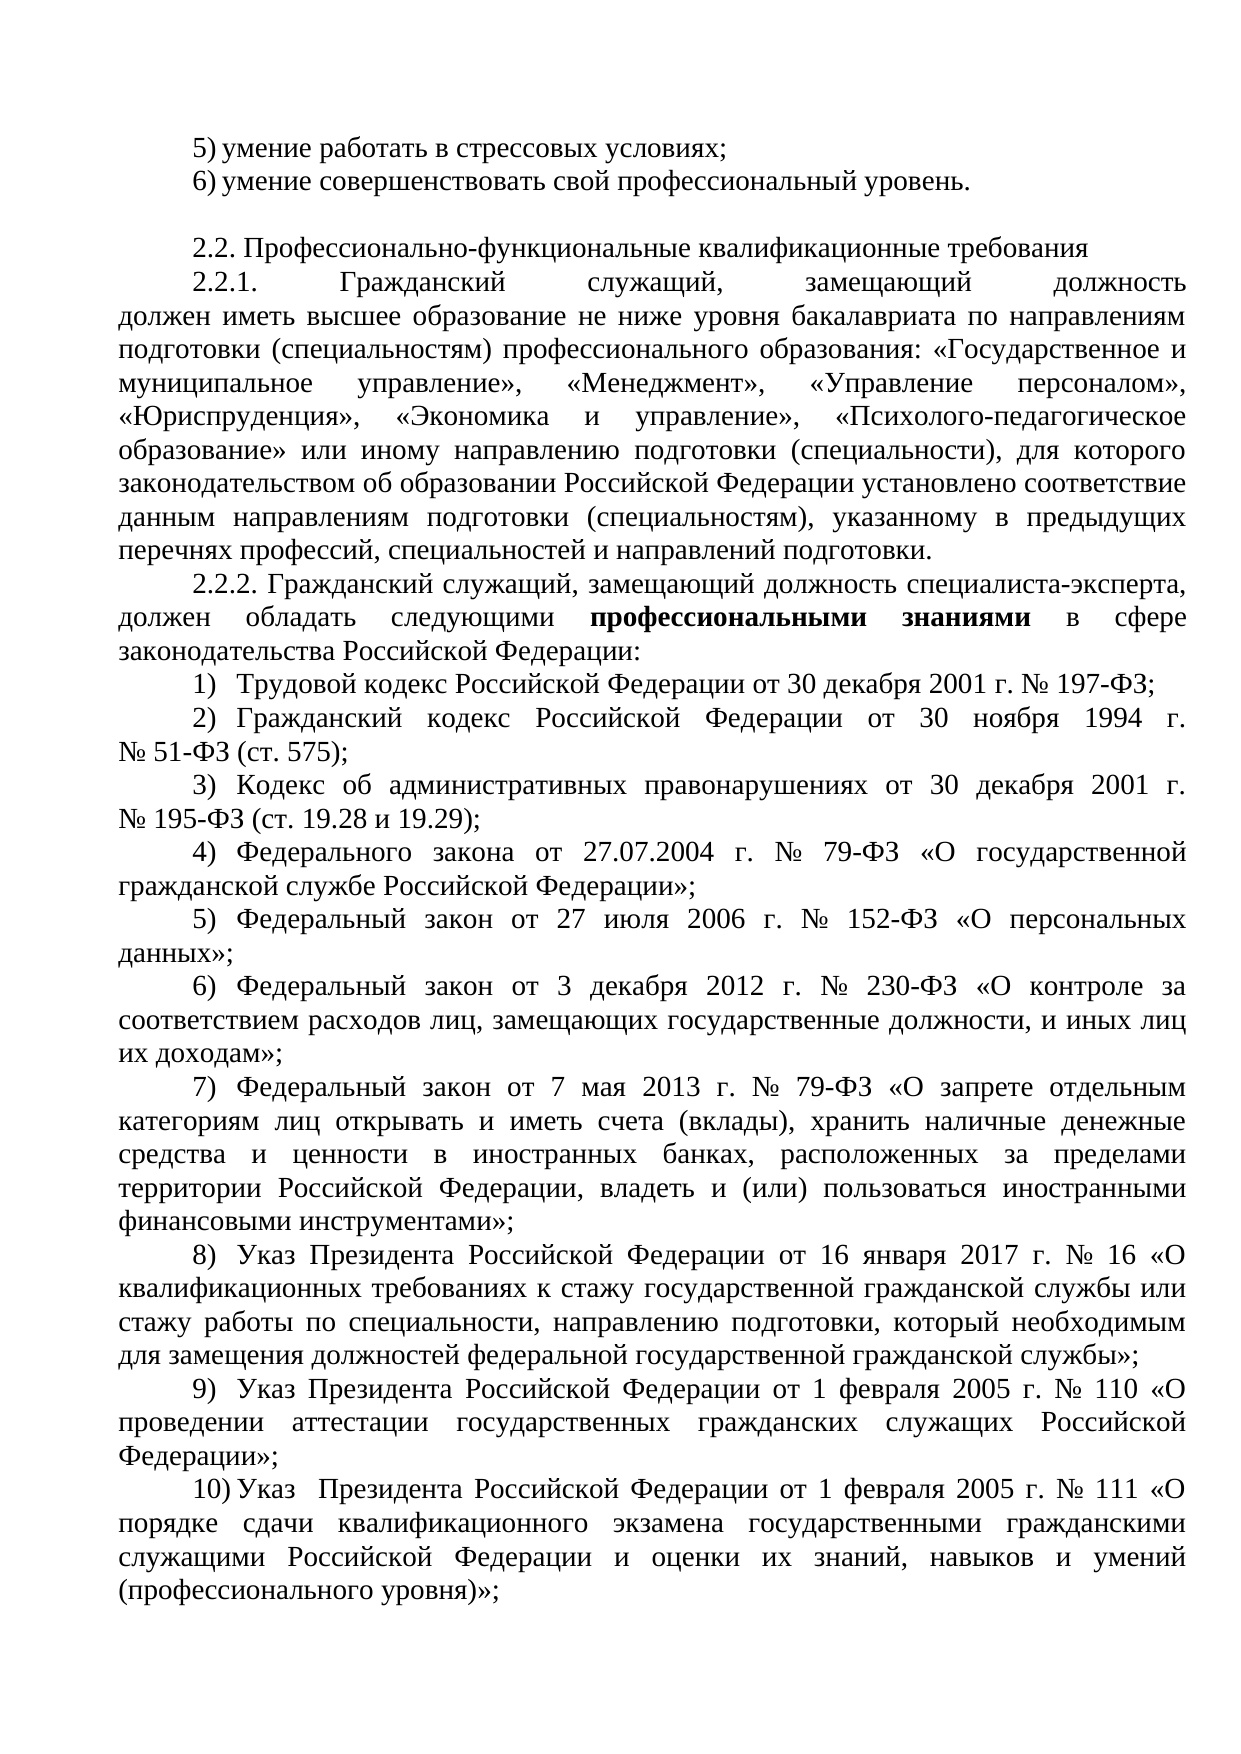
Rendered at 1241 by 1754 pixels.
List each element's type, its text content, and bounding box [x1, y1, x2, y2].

list Гражданский кодекс Российской Федерации от 30 ноября 1994 г. № 51-ФЗ (ст. 575); [118, 700, 1187, 767]
text 2.2.2. Гражданский служащий, замещающий должность специалиста-эксперта, должен обладать следующими профессиональными знаниями в сфере законодательства Российской Федерации: [118, 566, 1187, 667]
list умение работать в стрессовых условиях; [118, 130, 1187, 163]
list Указ Президента Российской Федерации от 1 февраля 2005 г. № 110 «О проведении аттестации государственных гражданских служащих Российской Федерации»; [118, 1371, 1187, 1472]
list Кодекс об административных правонарушениях от 30 декабря 2001 г. № 195-ФЗ (ст. 19.28 и 19.29); [118, 767, 1187, 834]
list Федеральный закон от 3 декабря 2012 г. № 230-ФЗ «О контроле за соответствием расходов лиц, замещающих государственные должности, и иных лиц их доходам»; [118, 968, 1187, 1069]
list Федеральный закон от 27 июля 2006 г. № 152-ФЗ «О персональных данных»; [118, 901, 1187, 968]
list Указ Президента Российской Федерации от 16 января 2017 г. № 16 «О квалификационных требованиях к стажу государственной гражданской службы или стажу работы по специальности, направлению подготовки, который необходимым для замещения должностей федеральной государственной гражданской службы»; [118, 1237, 1187, 1371]
list Федерального закона от 27.07.2004 г. № 79-ФЗ «О государственной гражданской службе Российской Федерации»; [118, 834, 1187, 901]
list Трудовой кодекс Российской Федерации от 30 декабря 2001 г. № 197-ФЗ; [118, 667, 1187, 700]
list умение совершенствовать свой профессиональный уровень. [118, 163, 1187, 197]
list Федеральный закон от 7 мая 2013 г. № 79-ФЗ «О запрете отдельным категориям лиц открывать и иметь счета (вклады), хранить наличные денежные средства и ценности в иностранных банках, расположенных за пределами территории Российской Федерации, владеть и (или) пользоваться иностранными финансовыми инструментами»; [118, 1069, 1187, 1237]
text 2.2.1. Гражданский служащий, замещающий должность должен иметь высшее образование не ниже уровня бакалавриата по направлениям подготовки (специальностям) профессионального образования: «Государственное и муниципальное управление», «Менеджмент», «Управление персоналом», «Юриспруденция», «Экономика и управление», «Психолого-педагогическое образование» или иному направлению подготовки (специальности), для которого законодательством об образовании Российской Федерации установлено соответствие данным направлениям подготовки (специальностям), указанному в предыдущих перечнях профессий, специальностей и направлений подготовки. [118, 264, 1187, 566]
text 2.2. Профессионально-функциональные квалификационные требования [118, 231, 1187, 264]
list Указ Президента Российской Федерации от 1 февраля 2005 г. № 111 «О порядке сдачи квалификационного экзамена государственными гражданскими служащими Российской Федерации и оценки их знаний, навыков и умений (профессионального уровня)»; [118, 1472, 1187, 1606]
